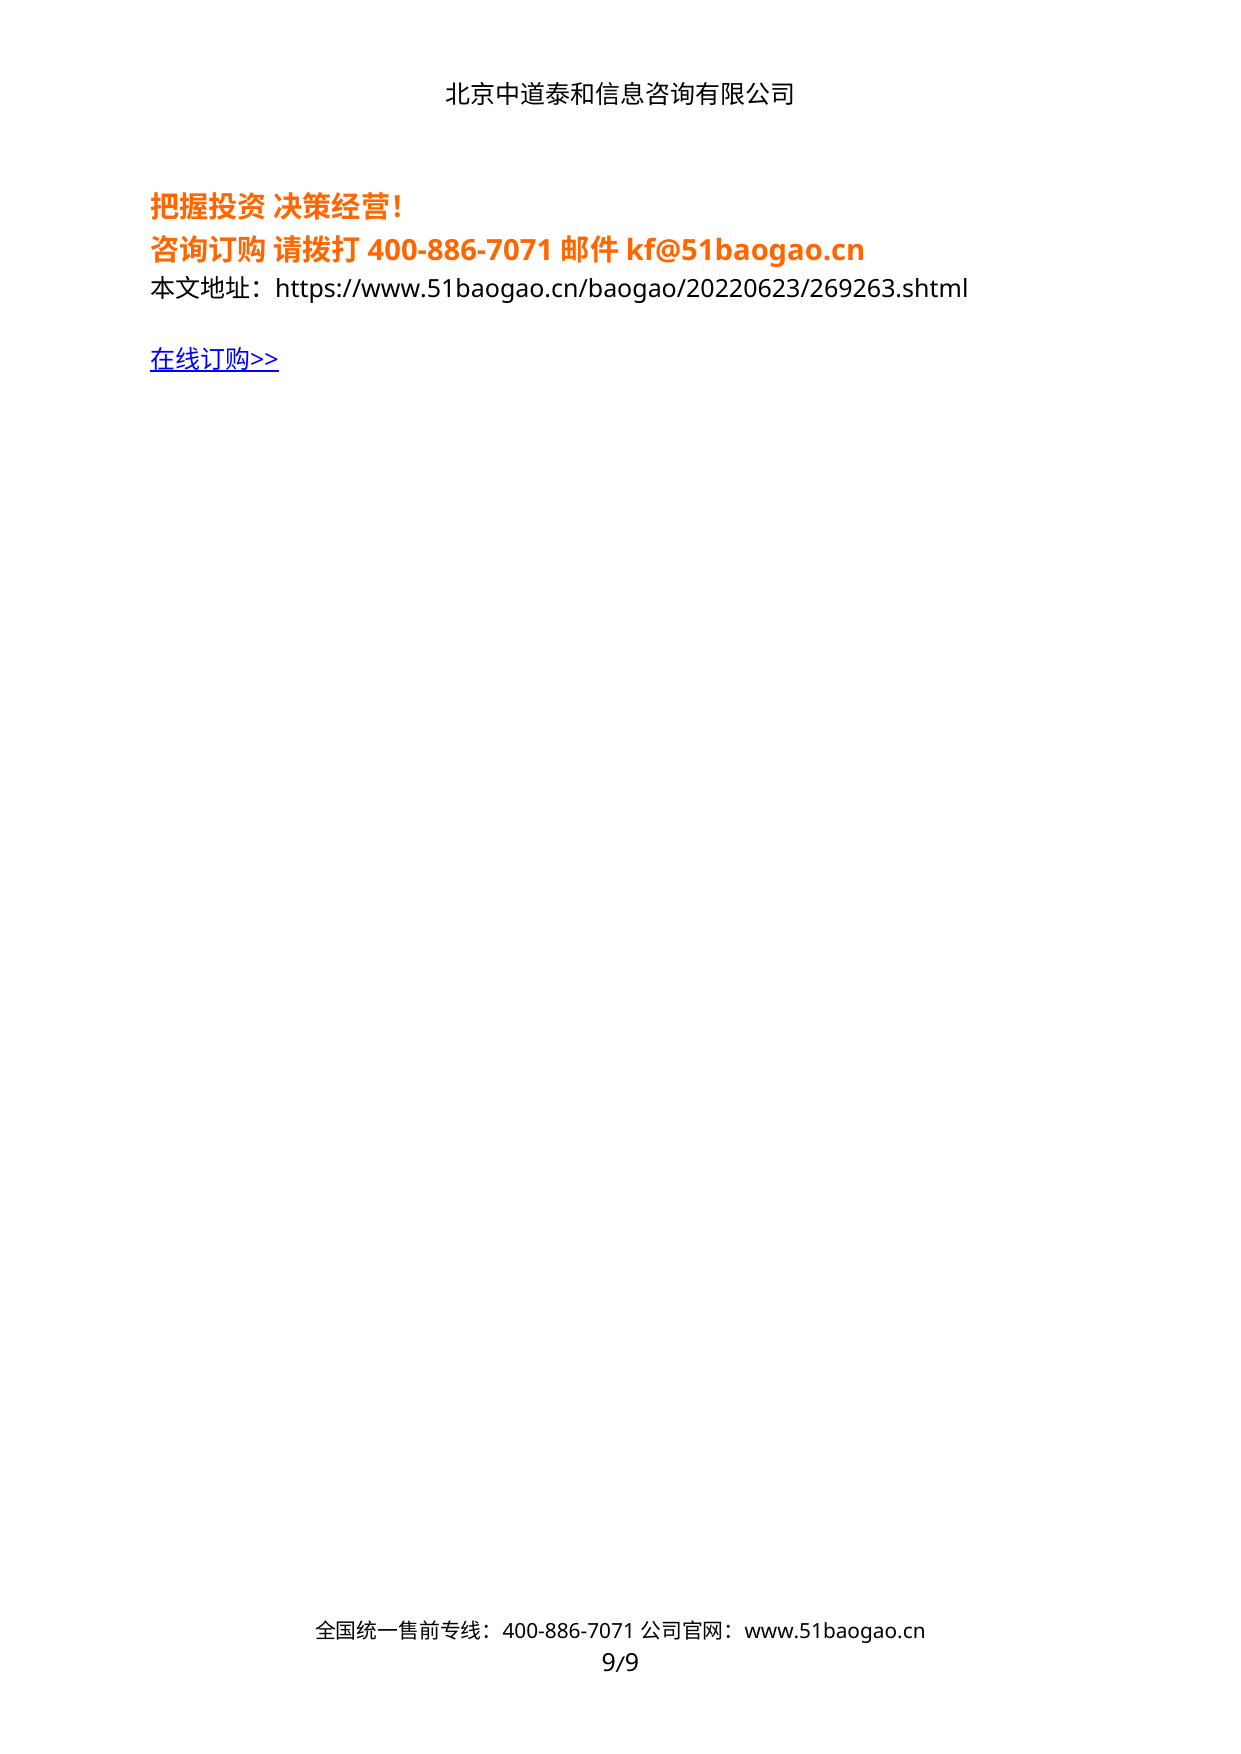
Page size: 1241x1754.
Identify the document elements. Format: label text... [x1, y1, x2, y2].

text 把握投资 决策经营！咨询订购 请拨打 400-886-7071 邮件 kf@51baogao.cn本文地址：https://www.51baogao.cn/baogao/20220623/269263.shtml [150, 150, 1090, 305]
text 在线订购>> [150, 305, 1090, 375]
